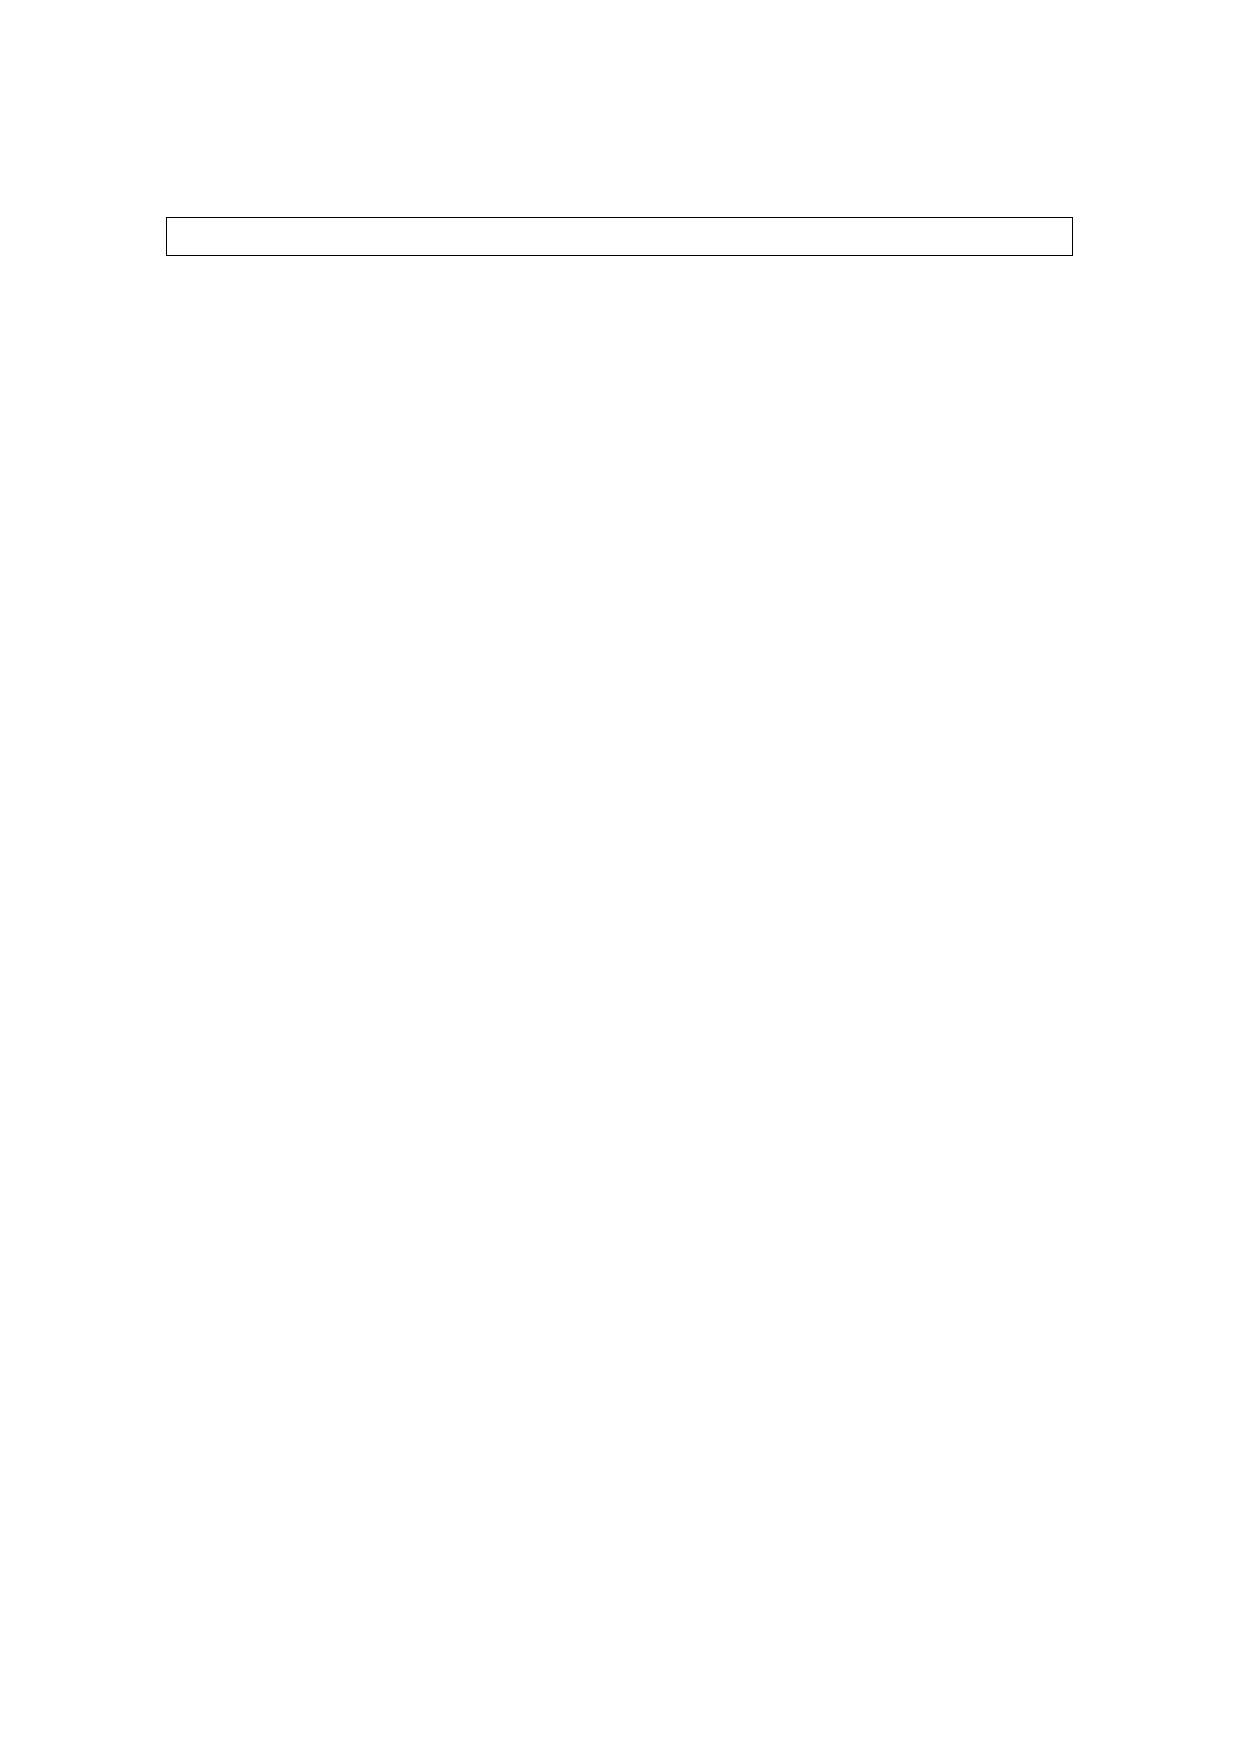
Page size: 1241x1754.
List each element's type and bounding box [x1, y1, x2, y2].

table_cell [167, 218, 1072, 255]
